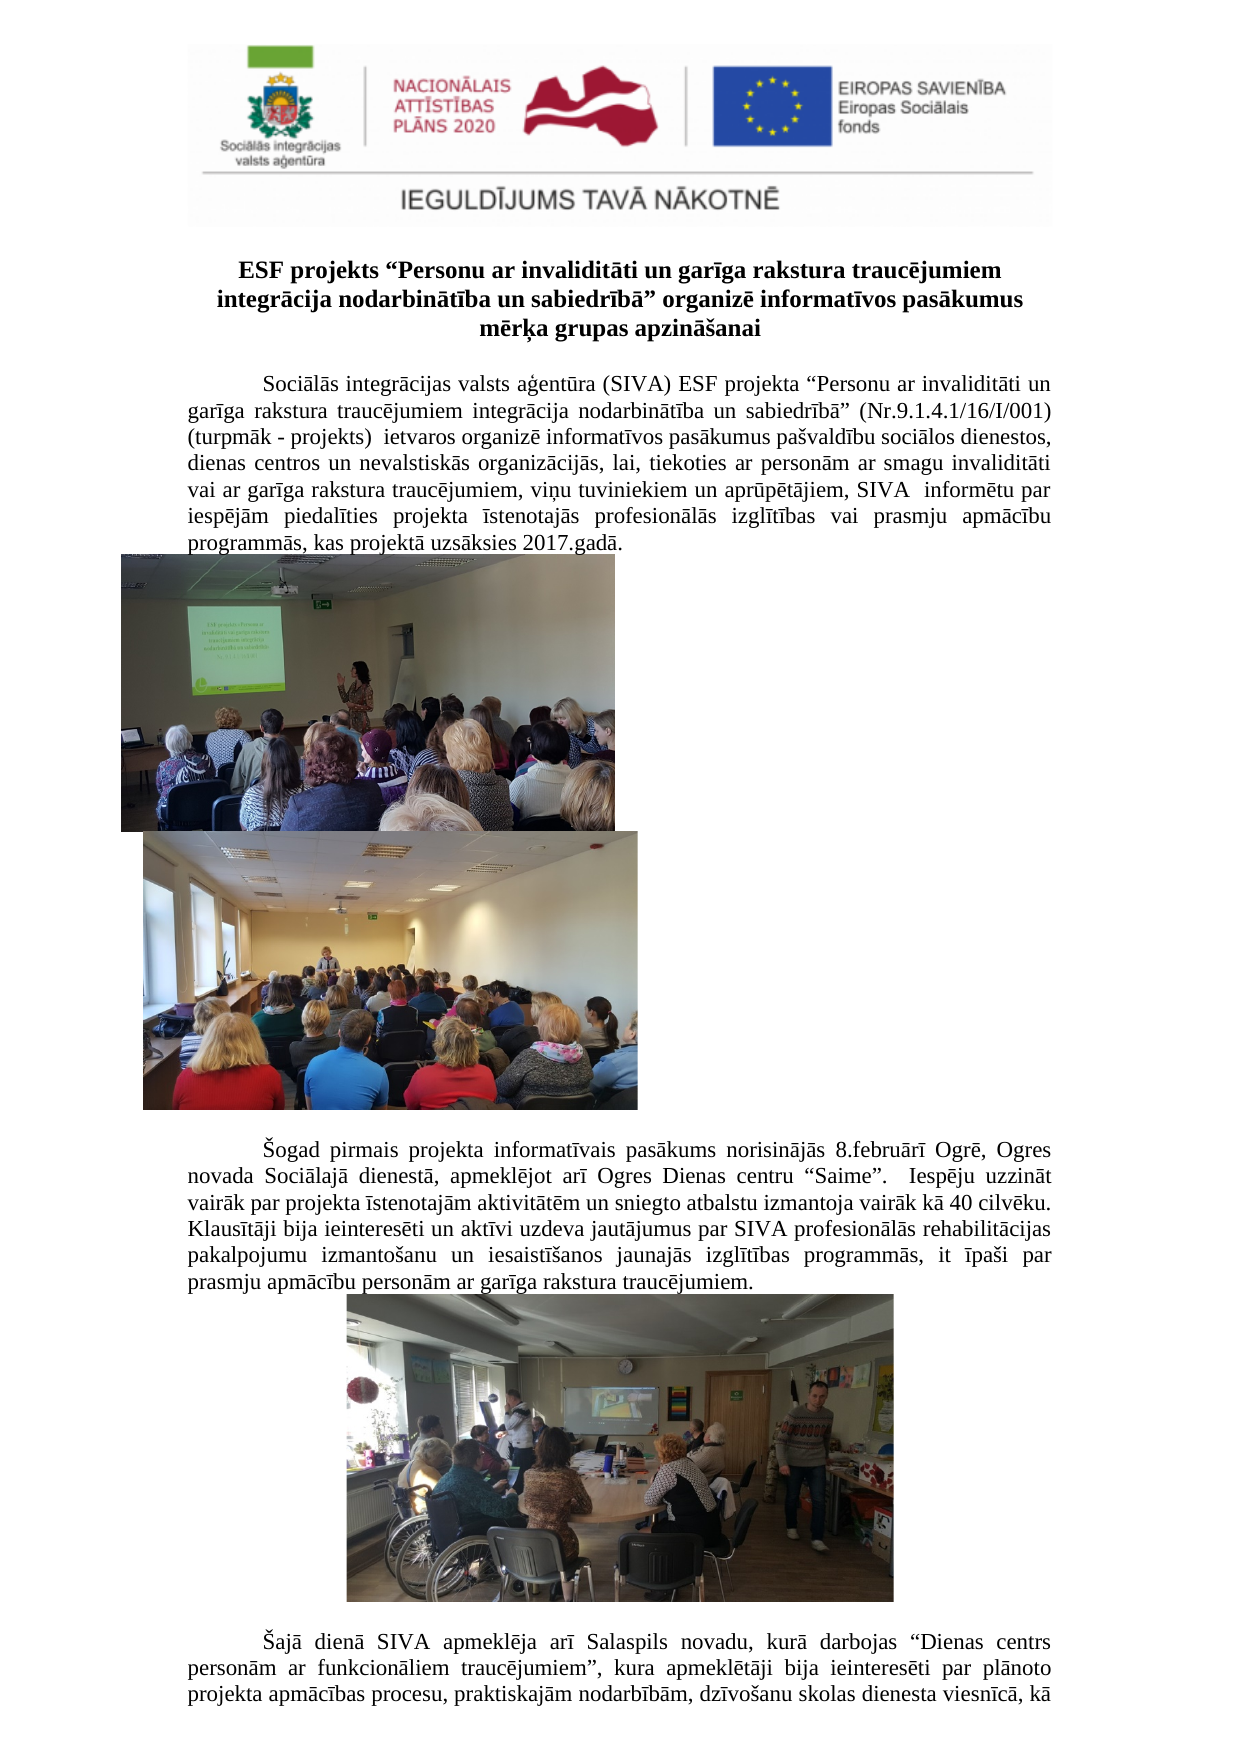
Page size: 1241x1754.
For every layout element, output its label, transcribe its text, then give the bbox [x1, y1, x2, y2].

picture [187, 44, 1053, 227]
text Šogad pirmais projekta informatīvais pasākums norisinājās 8.februārī Ogrē, Ogres novada Sociālajā dienestā, apmeklējot arī Ogres Dienas centru “Saime”. Iespēju uzzināt vairāk par projekta īstenotajām aktivitātēm un sniegto atbalstu izmantoja vairāk kā 40 cilvēku. Klausītāji bija ieinteresēti un aktīvi uzdeva jautājumus par SIVA profesionālās rehabilitācijas pakalpojumu izmantošanu un iesaistīšanos jaunajās izglītības programmās, it īpaši par prasmju apmācību personām ar garīga rakstura traucējumiem. [187, 1136, 1053, 1294]
picture [121, 554, 638, 1110]
text Sociālās integrācijas valsts aģentūra (SIVA) ESF projekta “Personu ar invaliditāti un garīga rakstura traucējumiem integrācija nodarbinātība un sabiedrībā” (Nr.9.1.4.1/16/I/001) (turpmāk - projekts) ietvaros organizē informatīvos pasākumus pašvaldību sociālos dienestos, dienas centros un nevalstiskās organizācijās, lai, tiekoties ar personām ar smagu invaliditāti vai ar garīga rakstura traucējumiem, viņu tuviniekiem un aprūpētājiem, SIVA informētu par iespējām piedalīties projekta īstenotajās profesionālās izglītības vai prasmju apmācību programmās, kas projektā uzsāksies 2017.gadā. [187, 370, 1053, 555]
text ESF projekts “Personu ar invaliditāti un garīga rakstura traucējumiem integrācija nodarbinātība un sabiedrībā” organizē informatīvos pasākumus mērķa grupas apzināšanai [187, 255, 1053, 342]
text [187, 1628, 1053, 1707]
picture [346, 1294, 894, 1602]
